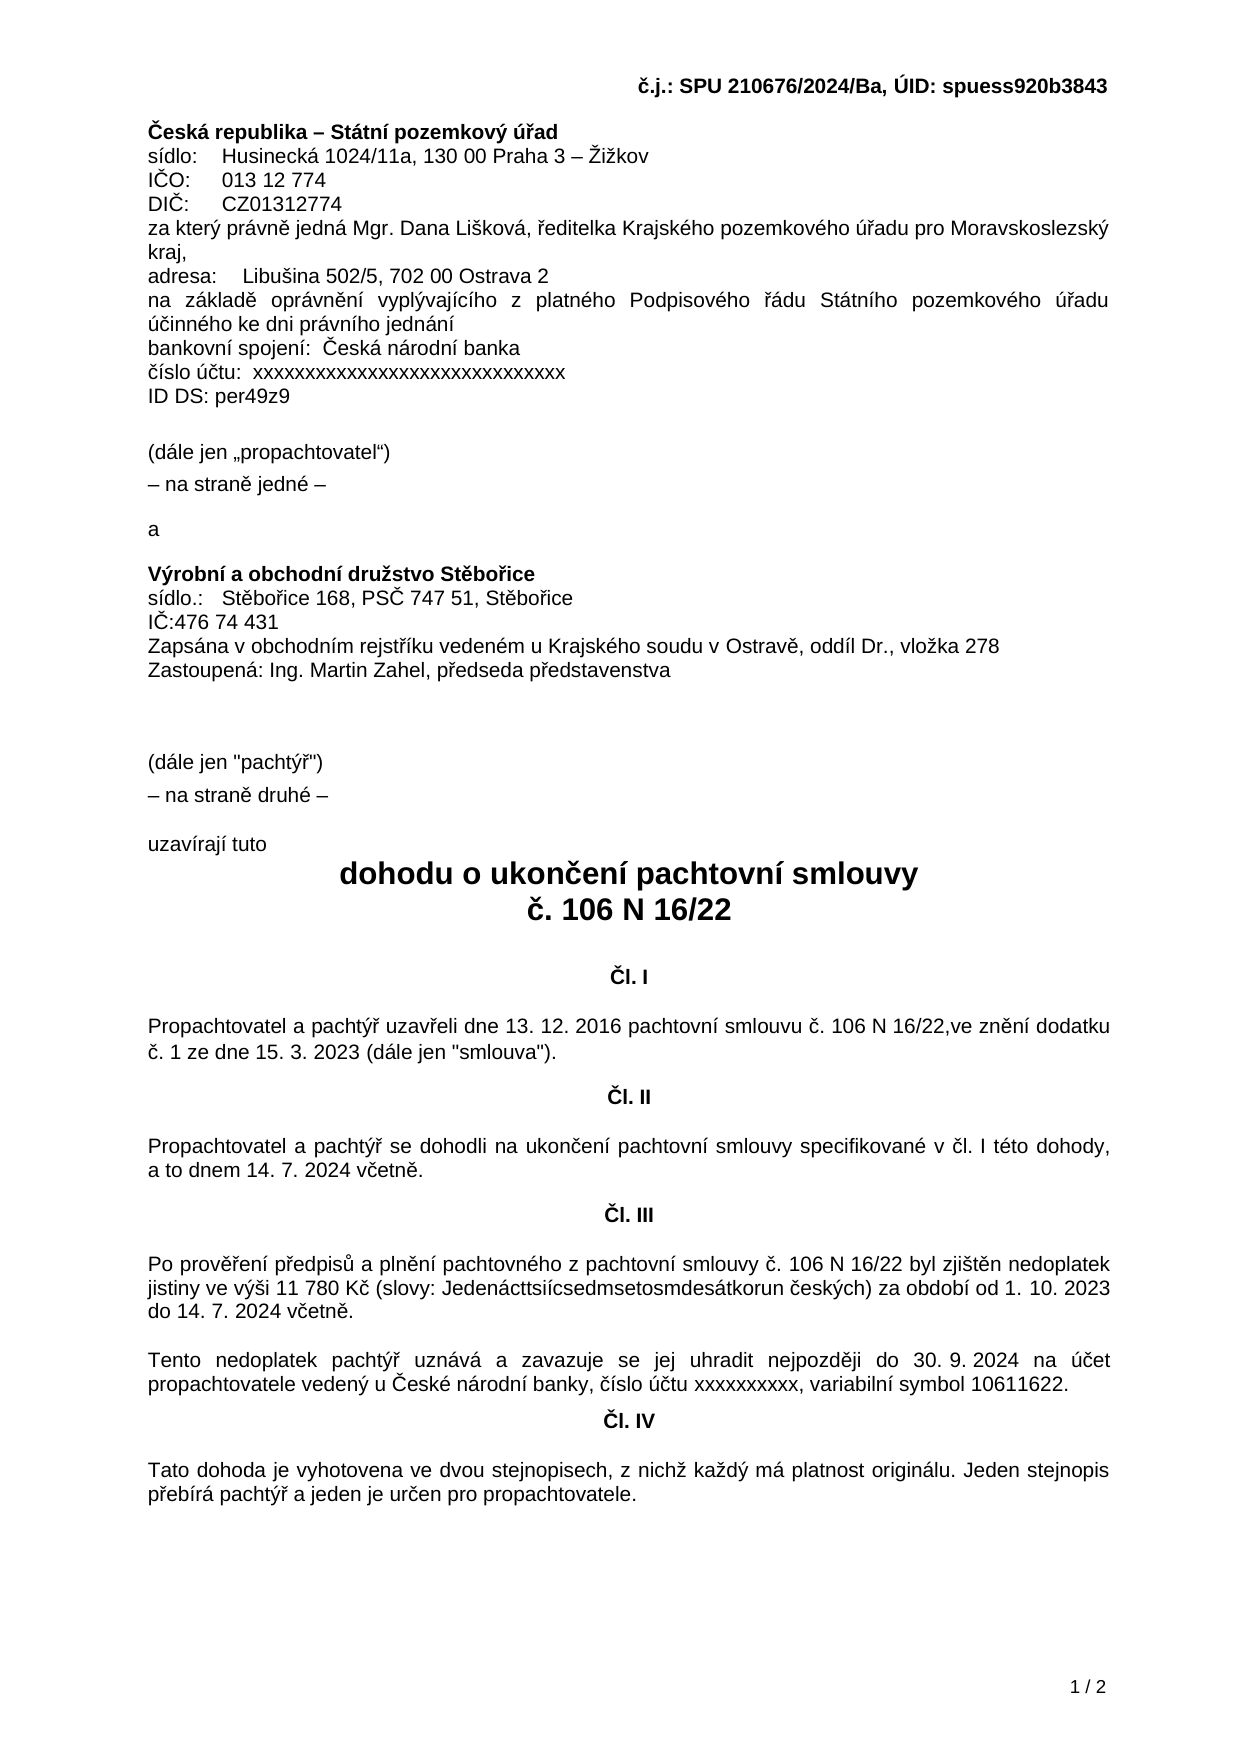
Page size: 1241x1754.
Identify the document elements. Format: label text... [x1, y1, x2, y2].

text Čl. IV [148, 1409, 1110, 1433]
text Propachtovatel a pachtýř uzavřeli dne 13. 12. 2016 pachtovní smlouvu č. 106 N 16/22,ve znění dodatku č. 1 ze dne 15. 3. 2023 (dále jen "smlouva"). [148, 1014, 1110, 1064]
text Česká republika – Státní pozemkový úřad [148, 120, 1110, 144]
text Zapsána v obchodním rejstříku vedeném u Krajského soudu v Ostravě, oddíl Dr., vložka 278 [148, 633, 1110, 657]
text bankovní spojení: Česká národní banka [148, 336, 1110, 359]
text č. 106 N 16/22 [148, 891, 1110, 927]
text ID DS: per49z9 [148, 383, 1110, 407]
text – na straně druhé – [148, 782, 1110, 806]
text uzavírají tuto [148, 831, 1110, 855]
text na základě oprávnění vyplývajícího z platného Podpisového řádu Státního pozemkového úřadu účinného ke dni právního jednání [148, 288, 1110, 336]
text číslo účtu: xxxxxxxxxxxxxxxxxxxxxxxxxxxxxx [148, 359, 1110, 383]
text sídlo: Husinecká 1024/11a, 130 00 Praha 3 – Žižkov [148, 144, 1110, 168]
text IČO: 013 12 774 [148, 168, 1110, 192]
text za který právně jedná Mgr. Dana Lišková, ředitelka Krajského pozemkového úřadu pro Moravskoslezský kraj, [148, 216, 1110, 264]
text Propachtovatel a pachtýř se dohodli na ukončení pachtovní smlouvy specifikované v čl. I této dohody, a to dnem 14. 7. 2024 včetně. [148, 1134, 1110, 1182]
text Čl. I [148, 965, 1110, 989]
text Tento nedoplatek pachtýř uznává a zavazuje se jej uhradit nejpozději do 30. 9. 2024 na účet propachtovatele vedený u České národní banky, číslo účtu xxxxxxxxxx, variabilní symbol 10611622. [148, 1348, 1110, 1396]
text adresa: Libušina 502/5, 702 00 Ostrava 2 [148, 264, 1110, 288]
text Zastoupená: Ing. Martin Zahel, předseda představenstva [148, 657, 1110, 681]
text (dále jen "pachtýř") [148, 750, 1110, 774]
text dohodu o ukončení pachtovní smlouvy [148, 855, 1110, 891]
text (dále jen „propachtovatel“) [148, 440, 1110, 464]
text Čl. II [148, 1085, 1110, 1109]
text Výrobní a obchodní družstvo Stěbořice [148, 562, 1110, 586]
text Tato dohoda je vyhotovena ve dvou stejnopisech, z nichž každý má platnost originálu. Jeden stejnopis přebírá pachtýř a jeden je určen pro propachtovatele. [148, 1458, 1110, 1506]
text sídlo.: Stěbořice 168, PSČ 747 51, Stěbořice [148, 586, 1110, 609]
text DIČ: CZ01312774 [148, 192, 1110, 216]
text a [148, 517, 1110, 541]
text – na straně jedné – [148, 472, 1110, 496]
text Po prověření předpisů a plnění pachtovného z pachtovní smlouvy č. 106 N 16/22 byl zjištěn nedoplatek jistiny ve výši 11 780 Kč (slovy: Jedenácttsiícsedmsetosmdesátkorun českých) za období od 1. 10. 2023 do 14. 7. 2024 včetně. [148, 1251, 1110, 1323]
text Čl. III [148, 1202, 1110, 1226]
text IČ:476 74 431 [148, 609, 1110, 633]
